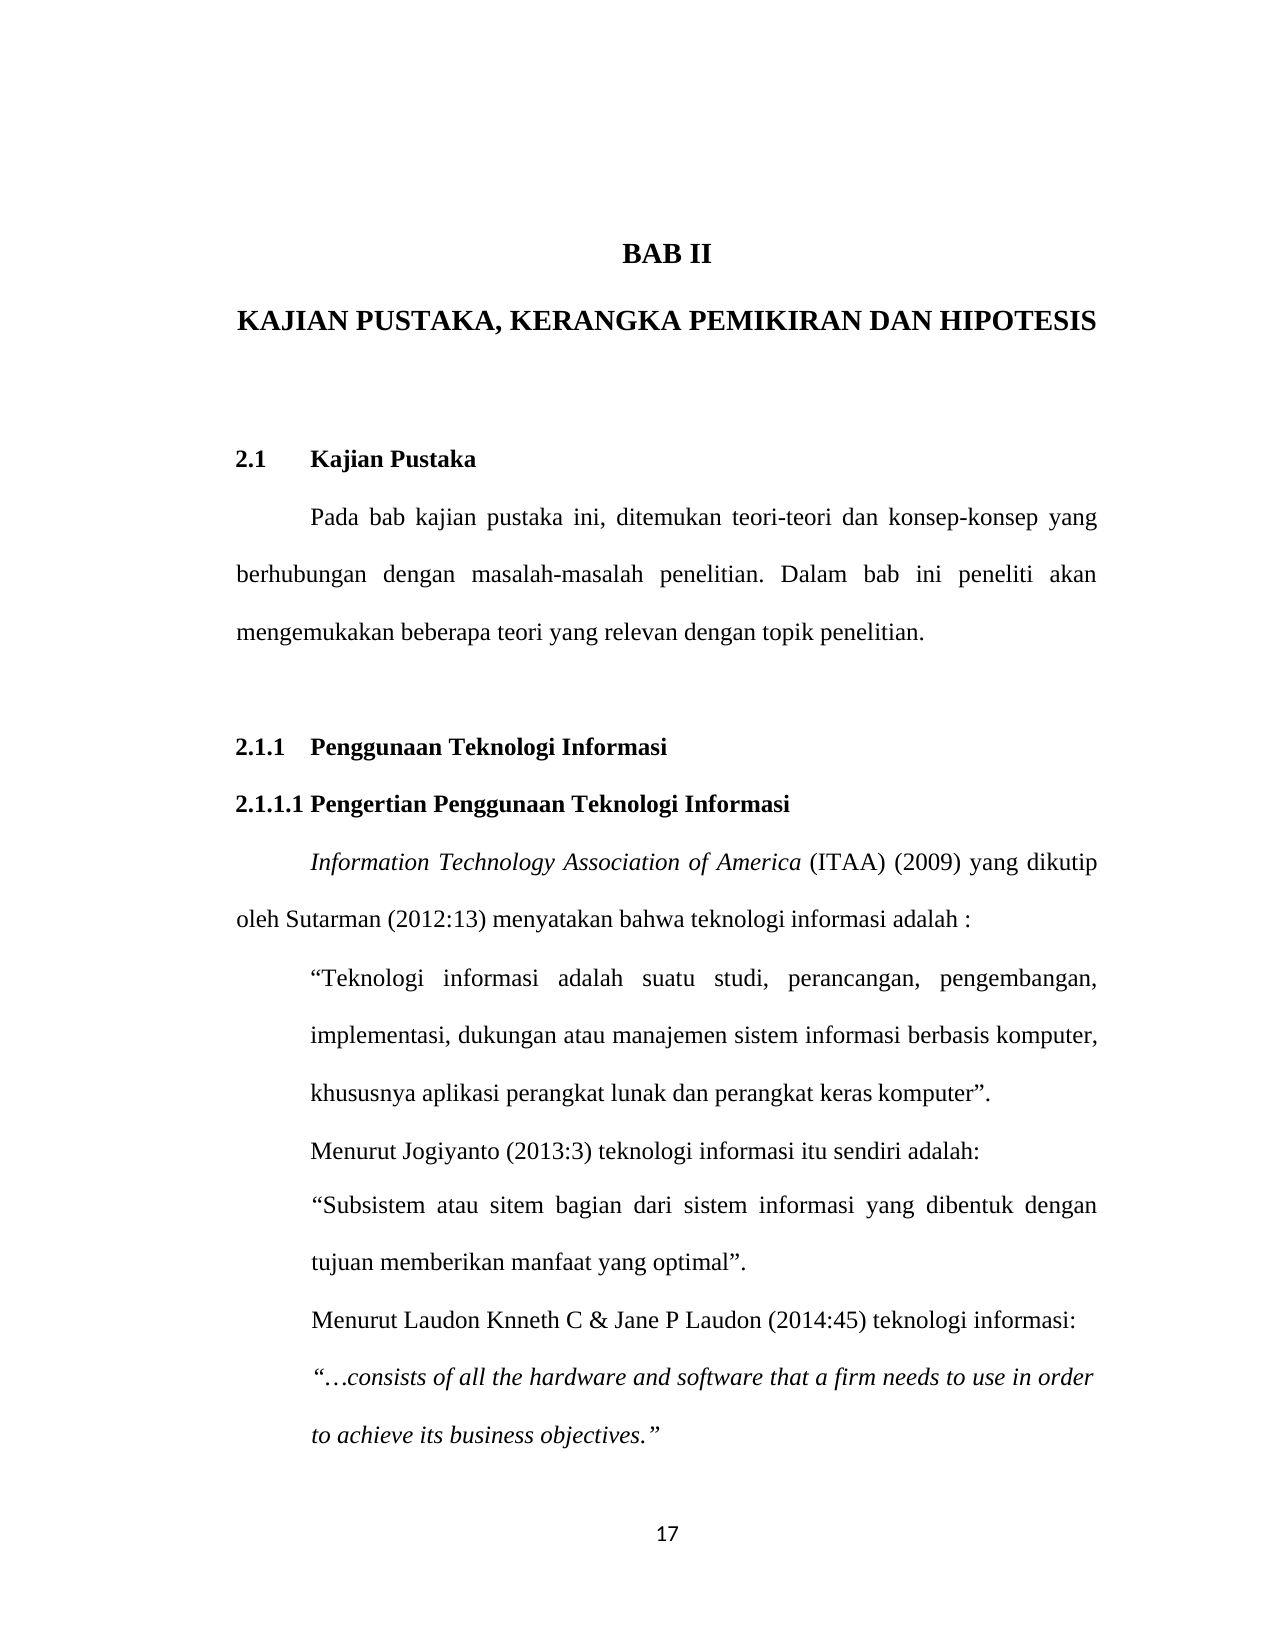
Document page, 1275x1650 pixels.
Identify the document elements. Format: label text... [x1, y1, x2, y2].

text KAJIAN PUSTAKA, KERANGKA PEMIKIRAN DAN HIPOTESIS [236, 303, 1098, 337]
list Pengertian Penggunaan Teknologi Informasi [235, 789, 1098, 818]
list Penggunaan Teknologi Informasi [235, 732, 1098, 761]
text “Teknologi informasi adalah suatu studi, perancangan, pengembangan, implementasi, dukungan atau manajemen sistem informasi berbasis komputer, khususnya aplikasi perangkat lunak dan perangkat keras komputer”. [310, 963, 1098, 1107]
text BAB II [236, 236, 1098, 270]
text Pada bab kajian pustaka ini, ditemukan teori-teori dan konsep-konsep yang berhubungan dengan masalah-masalah penelitian. Dalam bab ini peneliti akan mengemukakan beberapa teori yang relevan dengan topik penelitian. [236, 502, 1098, 646]
list Kajian Pustaka [235, 444, 1098, 473]
text “…consists of all the hardware and software that a firm needs to use in order to achieve its business objectives.” [311, 1362, 1098, 1449]
text Menurut Laudon Knneth C & Jane P Laudon (2014:45) teknologi informasi: [236, 1305, 1098, 1334]
text “Subsistem atau sitem bagian dari sistem informasi yang dibentuk dengan tujuan memberikan manfaat yang optimal”. [311, 1190, 1098, 1276]
text Menurut Jogiyanto (2013:3) teknologi informasi itu sendiri adalah: [236, 1136, 1098, 1165]
text Information Technology Association of America (ITAA) (2009) yang dikutip oleh Sutarman (2012:13) menyatakan bahwa teknologi informasi adalah : [236, 847, 1098, 934]
